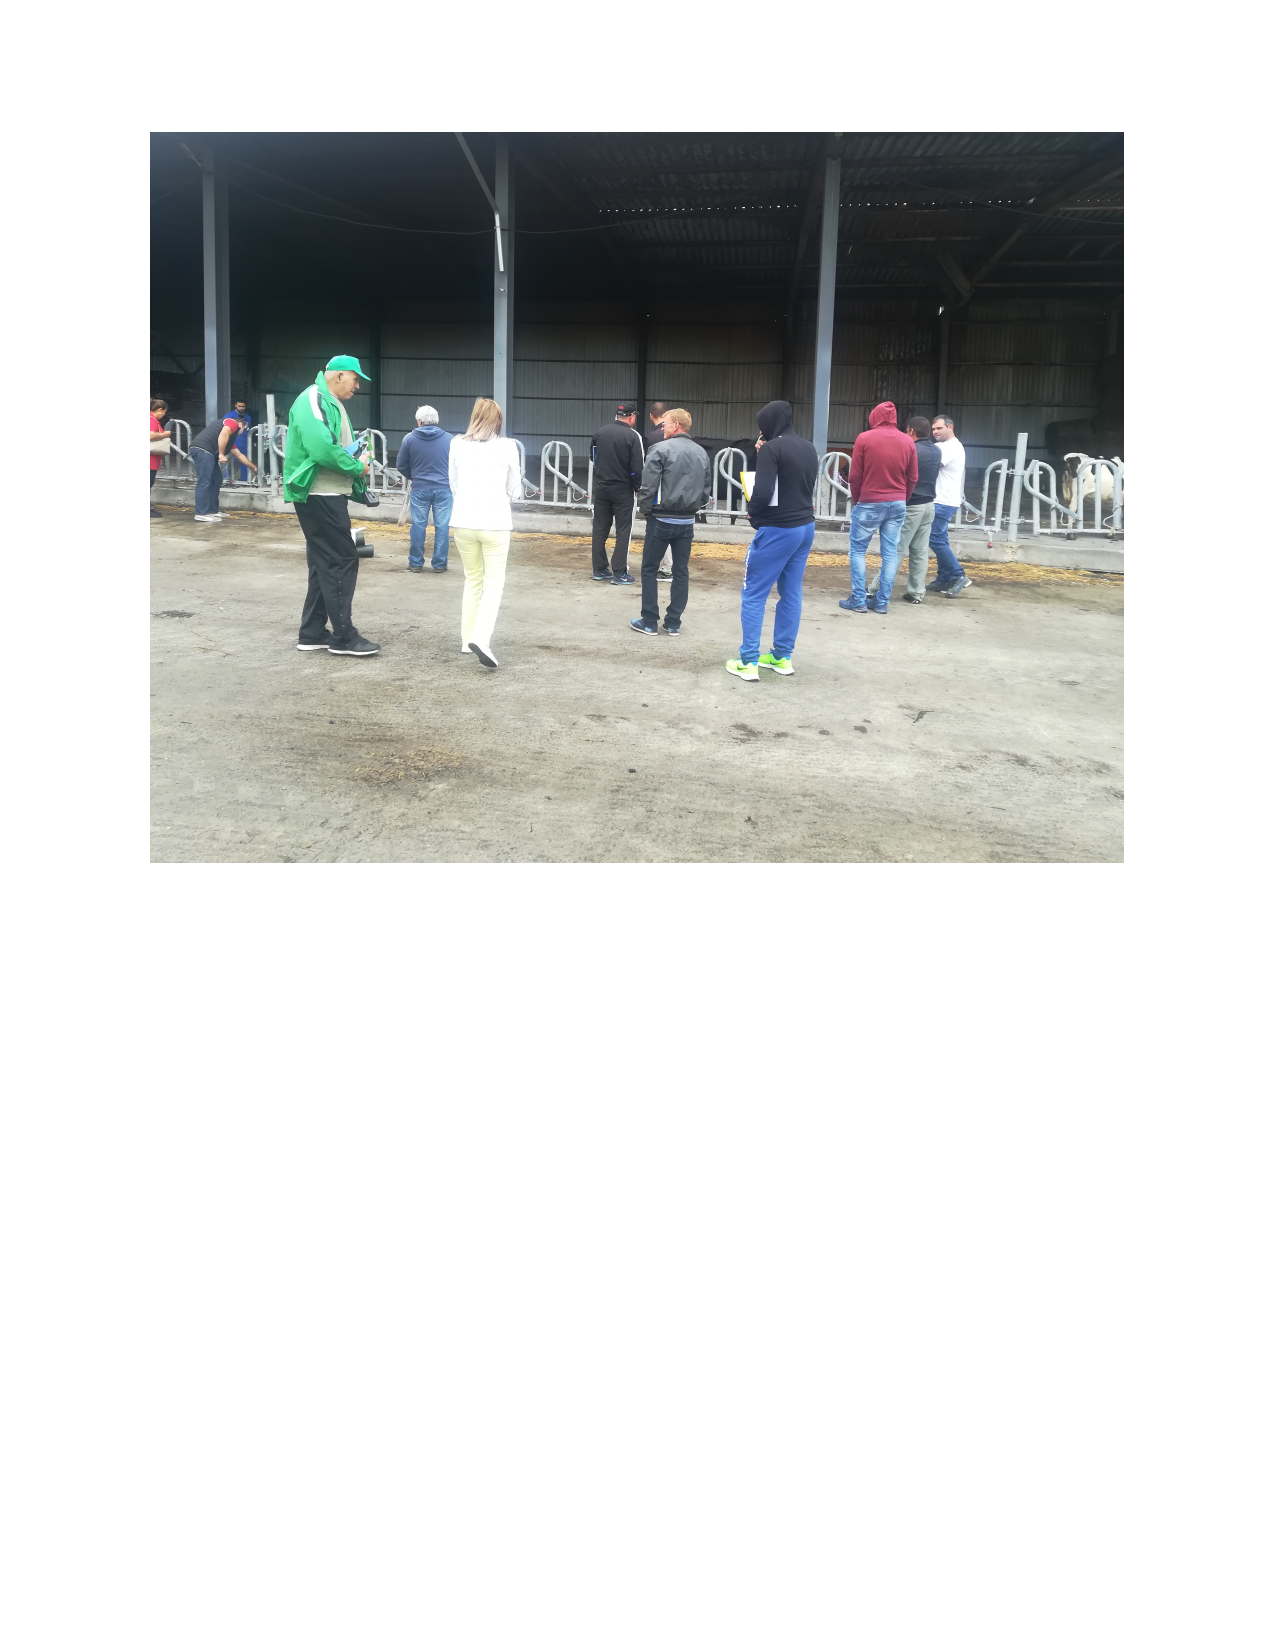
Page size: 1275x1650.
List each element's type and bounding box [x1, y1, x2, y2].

picture [150, 132, 1124, 863]
